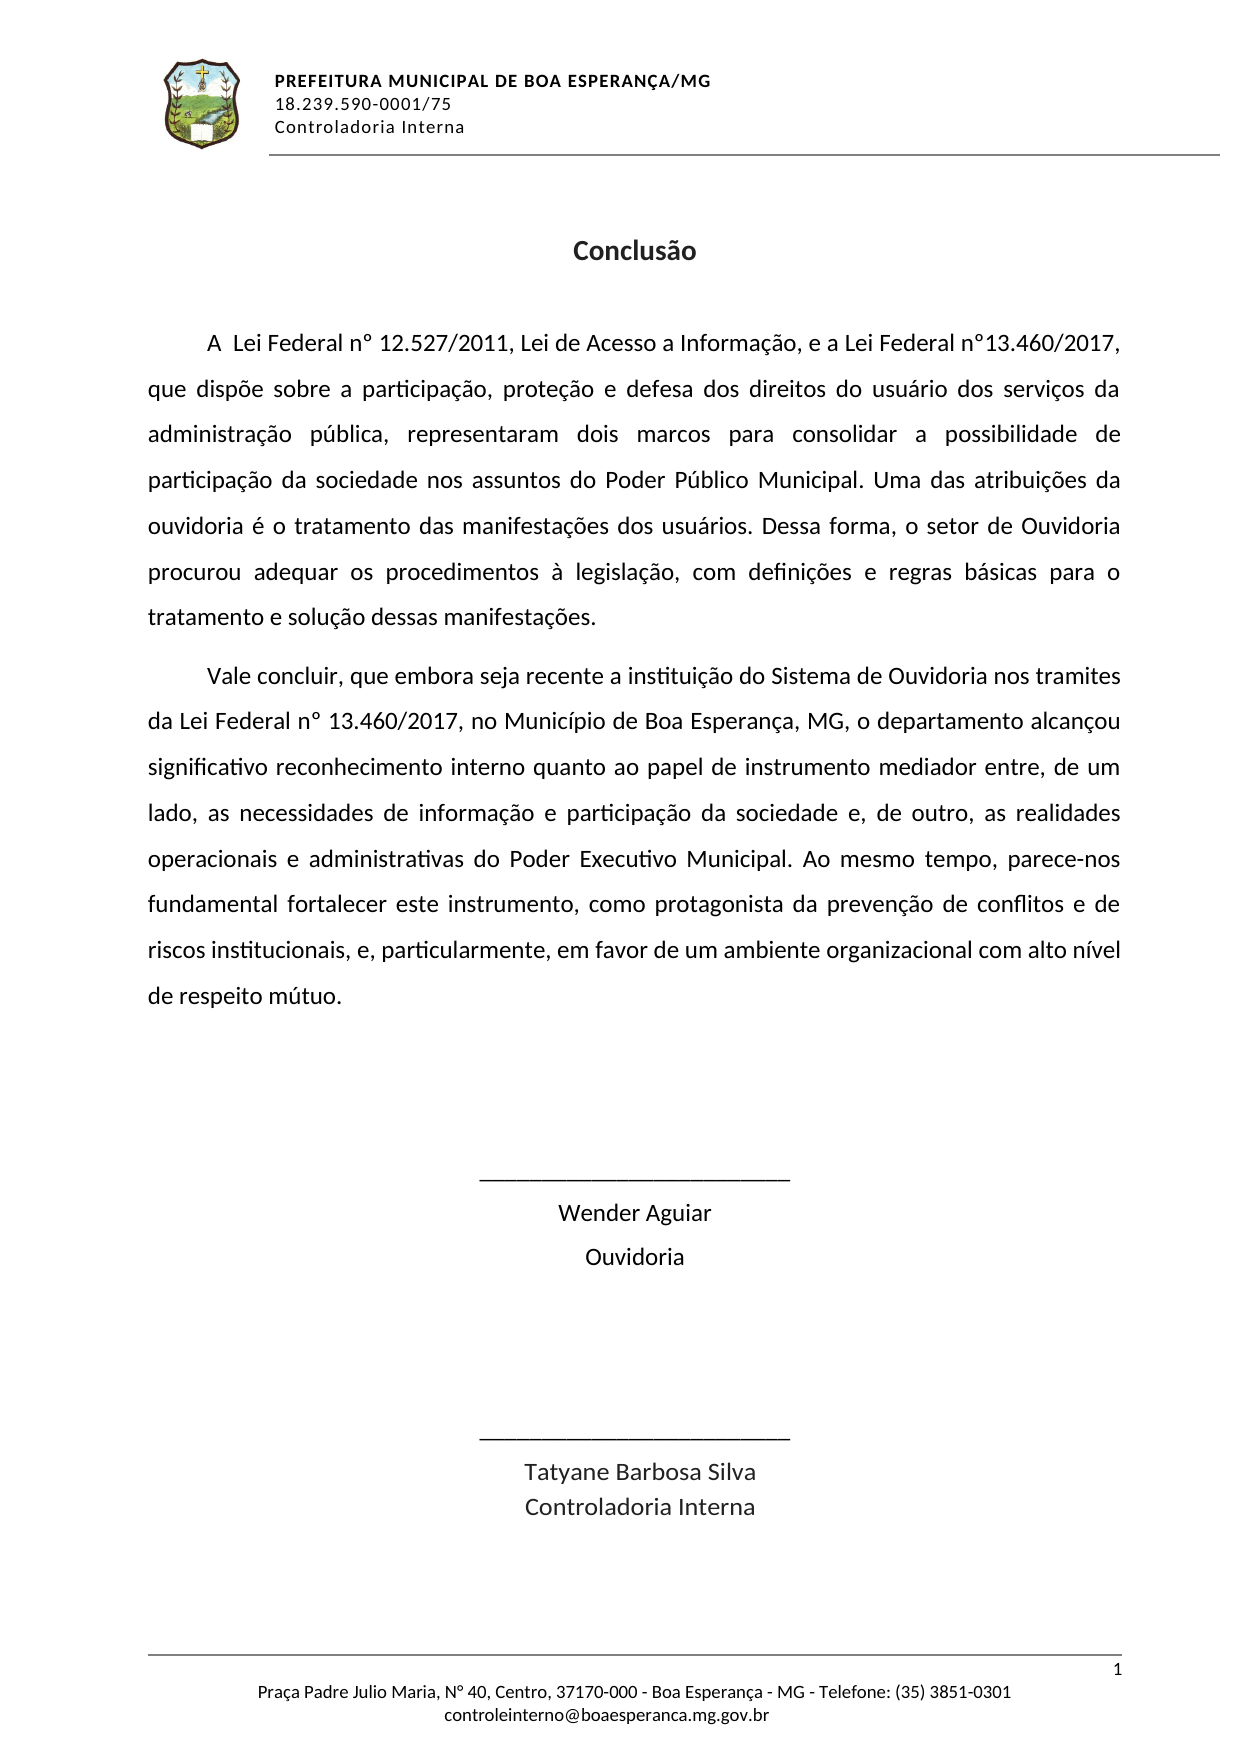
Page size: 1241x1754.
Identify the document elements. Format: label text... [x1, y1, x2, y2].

text Ouvidoria [148, 1241, 1122, 1271]
text Vale concluir, que embora seja recente a instituição do Sistema de Ouvidoria nos tramites da Lei Federal nº 13.460/2017, no Município de Boa Esperança, MG, o departamento alcançou significativo reconhecimento interno quanto ao papel de instrumento mediador entre, de um lado, as necessidades de informação e participação da sociedade e, de outro, as realidades operacionais e administrativas do Poder Executivo Municipal. Ao mesmo tempo, parece-nos fundamental fortalecer este instrumento, como protagonista da prevenção de conflitos e de riscos institucionais, e, particularmente, em favor de um ambiente organizacional com alto nível de respeito mútuo. [148, 660, 1122, 1010]
text Controladoria Interna [158, 1491, 1122, 1521]
picture [162, 57, 241, 150]
subtitle Conclusão [161, 232, 1108, 268]
text _________________________ [148, 1154, 1122, 1185]
text Tatyane Barbosa Silva [158, 1456, 1122, 1486]
text A Lei Federal nº 12.527/2011, Lei de Acesso a Informação, e a Lei Federal nº13.460/2017, que dispõe sobre a participação, proteção e defesa dos direitos do usuário dos serviços da administração pública, representaram dois marcos para consolidar a possibilidade de participação da sociedade nos assuntos do Poder Público Municipal. Uma das atribuições da ouvidoria é o tratamento das manifestações dos usuários. Dessa forma, o setor de Ouvidoria procurou adequar os procedimentos à legislação, com definições e regras básicas para o tratamento e solução dessas manifestações. [148, 327, 1122, 632]
text Wender Aguiar [148, 1198, 1122, 1228]
text _________________________ [148, 1413, 1122, 1443]
